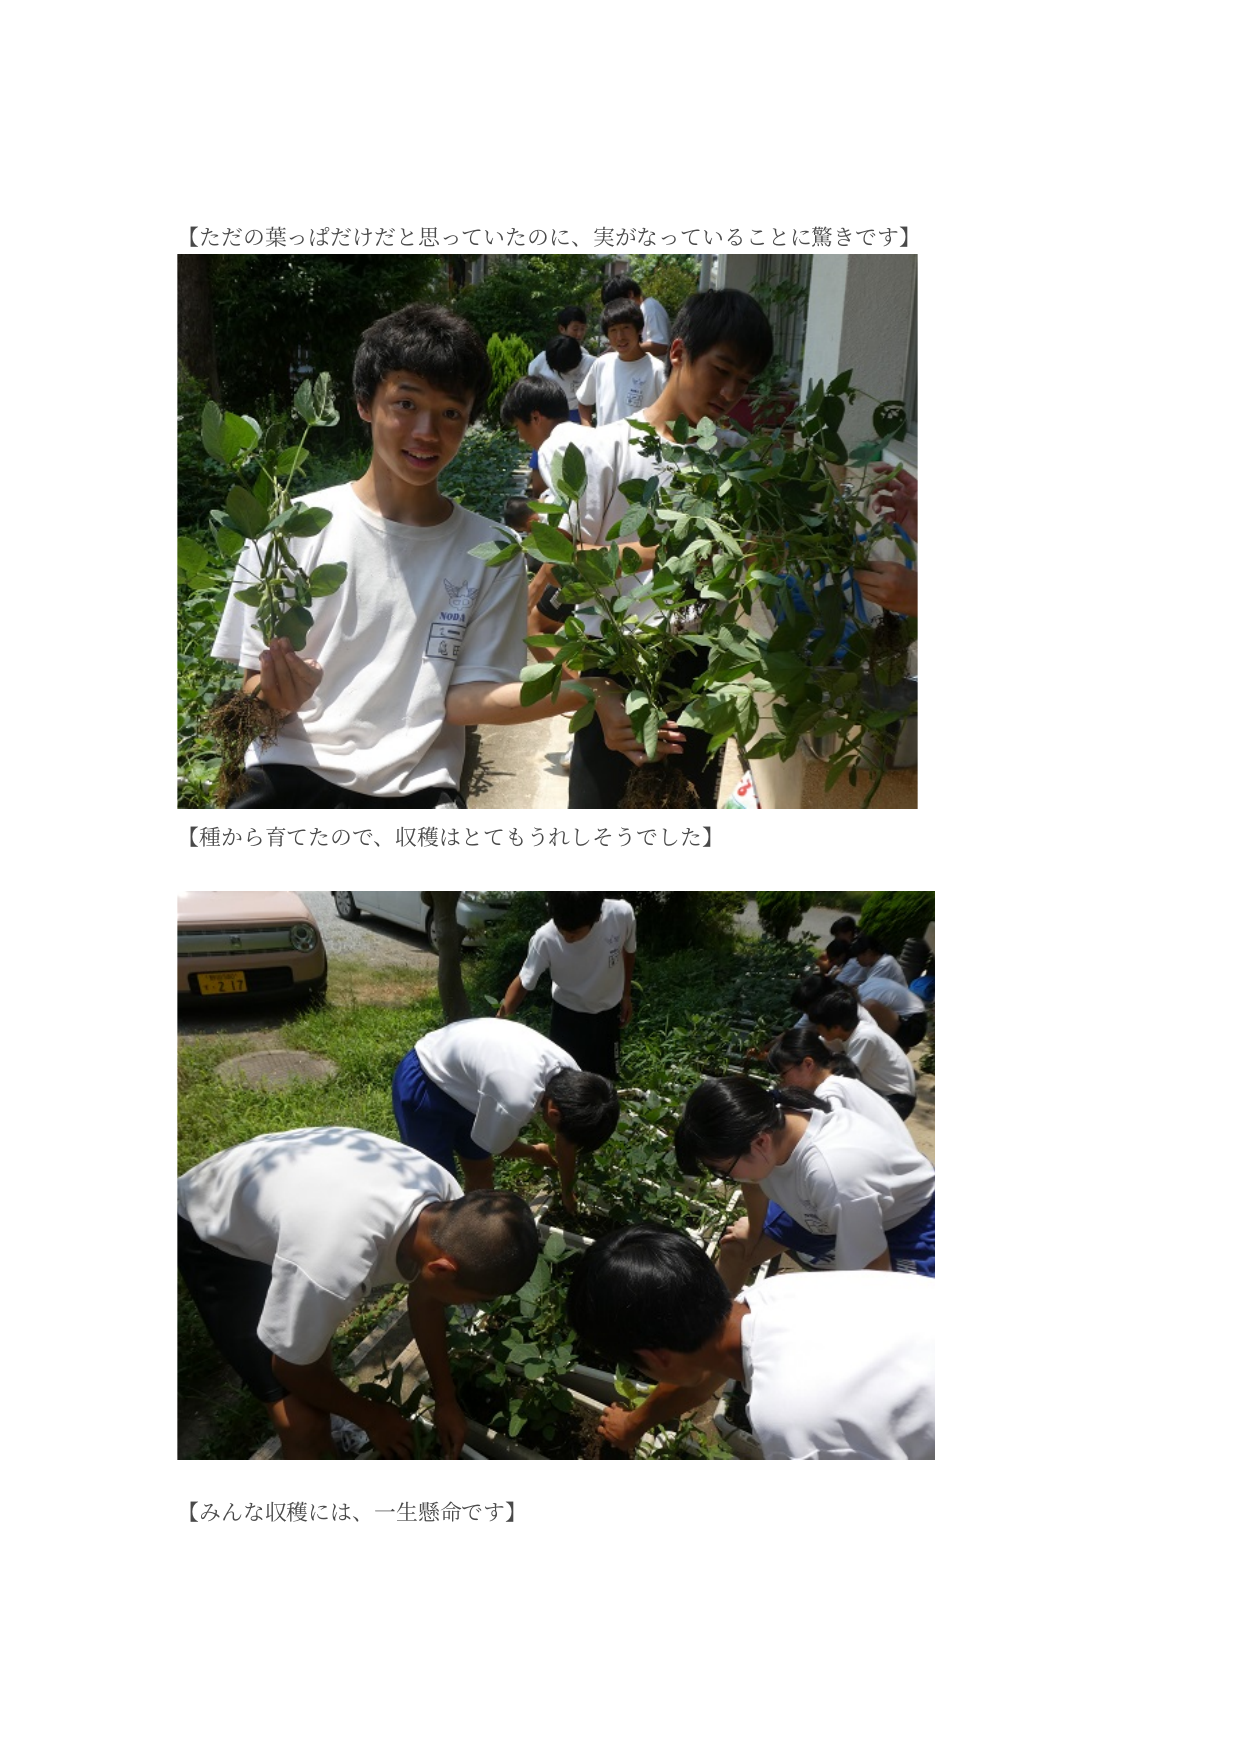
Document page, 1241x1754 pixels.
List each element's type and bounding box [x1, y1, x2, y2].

text [177, 217, 1063, 1529]
picture [177, 254, 918, 809]
picture [177, 891, 935, 1460]
